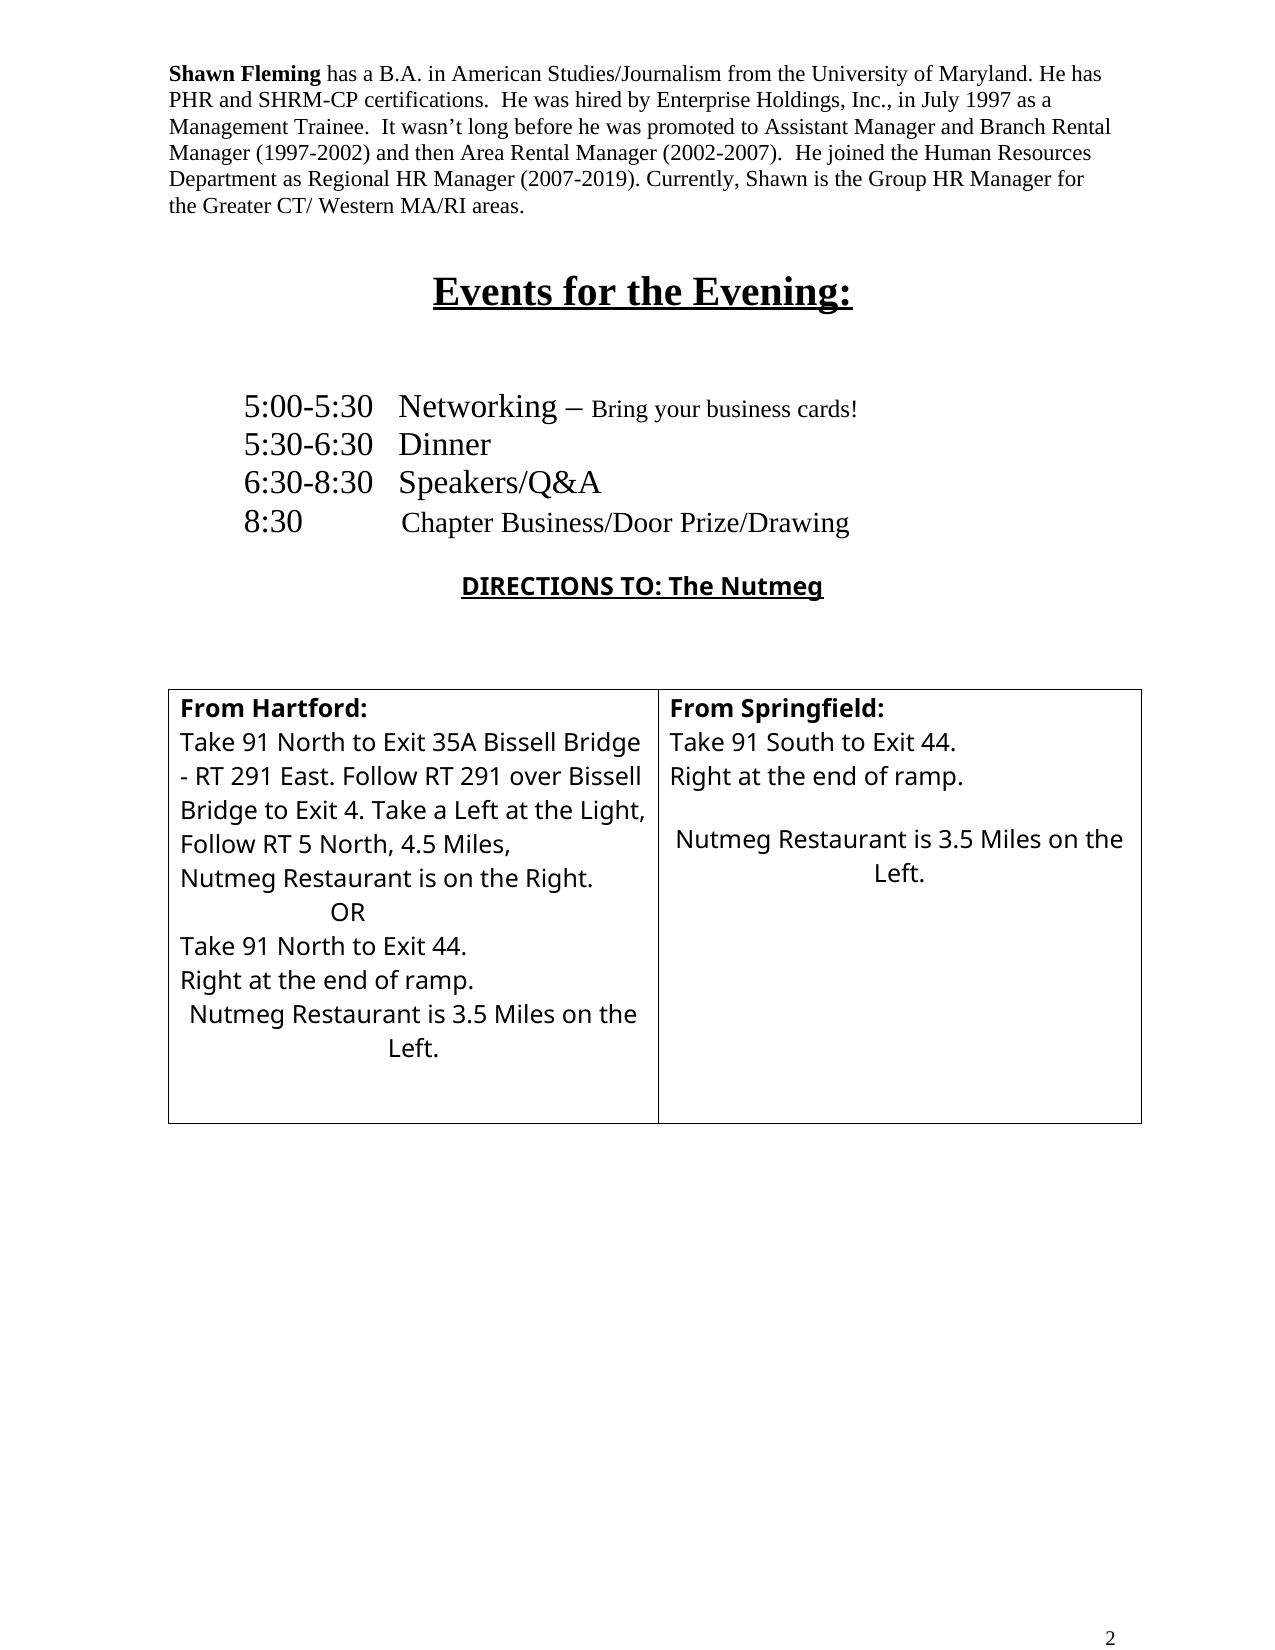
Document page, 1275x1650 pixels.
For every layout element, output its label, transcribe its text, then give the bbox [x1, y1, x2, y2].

text Events for the Evening: [169, 266, 1116, 314]
table_header From Hartford: Take 91 North to Exit 35A Bissell Bridge - RT 291 East. Follow RT 291 over Bissell Bridge to Exit 4. Take a Left at the Light, Follow RT 5 North, 4.5 Miles, Nutmeg Restaurant is on the Right. OR Take 91 North to Exit 44. Right at the end of ramp. Nutmeg Restaurant is 3.5 Miles on the Left. [169, 690, 658, 1123]
text 6:30-8:30 Speakers/Q&A [169, 463, 1116, 501]
table_header From Springfield: Take 91 South to Exit 44. Right at the end of ramp. Nutmeg Restaurant is 3.5 Miles on the Left. [659, 690, 1141, 1123]
text 5:00-5:30 Networking – Bring your business cards! [244, 386, 1116, 424]
text Shawn Fleming has a B.A. in American Studies/Journalism from the University of Maryland. He has PHR and SHRM-CP certifications. He was hired by Enterprise Holdings, Inc., in July 1997 as a Management Trainee. It wasn’t long before he was promoted to Assistant Manager and Branch Rental Manager (1997-2002) and then Area Rental Manager (2002-2007). He joined the Human Resources Department as Regional HR Manager (2007-2019). Currently, Shawn is the Group HR Manager for the Greater CT/ Western MA/RI areas. [169, 60, 1116, 218]
text 5:30-6:30 Dinner [244, 424, 1116, 463]
text 8:30 Chapter Business/Door Prize/Drawing [169, 501, 1116, 539]
text DIRECTIONS TO: The Nutmeg [169, 568, 1116, 602]
